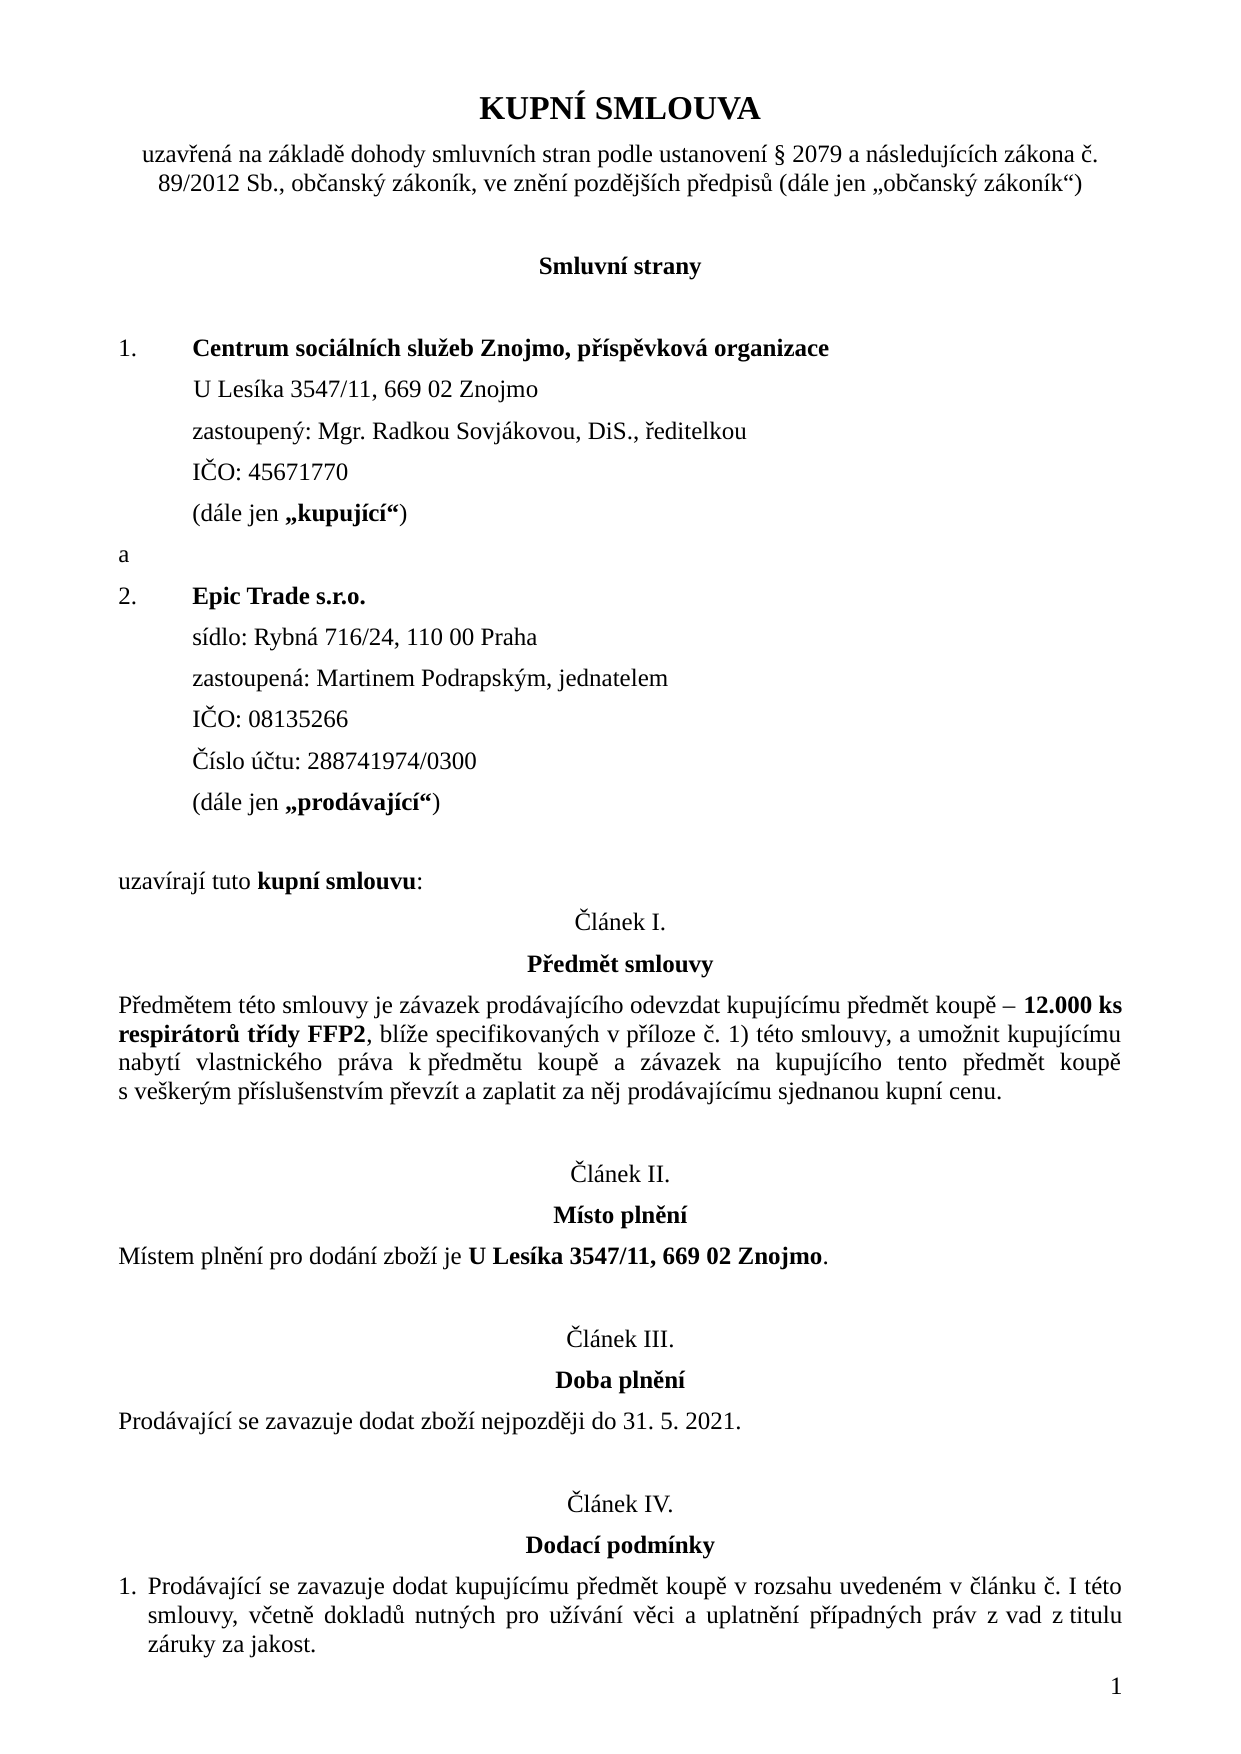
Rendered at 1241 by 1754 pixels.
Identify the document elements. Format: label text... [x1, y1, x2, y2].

text Číslo účtu: 288741974/0300 [118, 746, 1122, 774]
text IČO: 08135266 [118, 704, 1122, 733]
text Článek II. [118, 1159, 1122, 1187]
text 1. Prodávající se zavazuje dodat kupujícímu předmět koupě v rozsahu uvedeném v článku č. I této smlouvy, včetně dokladů nutných pro užívání věci a uplatnění případných práv z vad z titulu záruky za jakost. [118, 1571, 1122, 1657]
text 1. Centrum sociálních služeb Znojmo, příspěvková organizace [118, 333, 1122, 362]
text a [118, 539, 1122, 568]
text Smluvní strany [118, 251, 1122, 279]
text IČO: 45671770 [118, 457, 1122, 486]
text Doba plnění [118, 1365, 1122, 1394]
text (dále jen „prodávající“) [148, 787, 1122, 816]
text zastoupený: Mgr. Radkou Sovjákovou, DiS., ředitelkou [118, 416, 1122, 444]
text Předmět smlouvy [118, 949, 1122, 977]
text Místem plnění pro dodání zboží je U Lesíka 3547/11, 669 02 Znojmo. [118, 1241, 1122, 1270]
text Místo plnění [118, 1200, 1122, 1229]
text Dodací podmínky [118, 1530, 1122, 1559]
text Článek IV. [118, 1489, 1122, 1517]
text 2. Epic Trade s.r.o. [118, 581, 1122, 609]
text uzavřená na základě dohody smluvních stran podle ustanovení § 2079 a následujících zákona č. 89/2012 Sb., občanský zákoník, ve znění pozdějších předpisů (dále jen „občanský zákoník“) [118, 139, 1122, 197]
text Článek I. [118, 907, 1122, 936]
text sídlo: Rybná 716/24, 110 00 Praha [118, 622, 1122, 651]
text Prodávající se zavazuje dodat zboží nejpozději do 31. 5. 2021. [118, 1406, 1122, 1435]
text Předmětem této smlouvy je závazek prodávajícího odevzdat kupujícímu předmět koupě – 12.000 ks respirátorů třídy FFP2, blíže specifikovaných v příloze č. 1) této smlouvy, a umožnit kupujícímu nabytí vlastnického práva k předmětu koupě a závazek na kupujícího tento předmět koupě s veškerým příslušenstvím převzít a zaplatit za něj prodávajícímu sjednanou kupní cenu. [118, 990, 1122, 1105]
text U Lesíka 3547/11, 669 02 Znojmo [118, 374, 1122, 403]
text Článek III. [118, 1324, 1122, 1352]
text uzavírají tuto kupní smlouvu: [118, 866, 1122, 895]
text KUPNÍ SMLOUVA [118, 89, 1122, 127]
text zastoupená: Martinem Podrapským, jednatelem [118, 663, 1122, 692]
text (dále jen „kupující“) [148, 498, 1122, 527]
